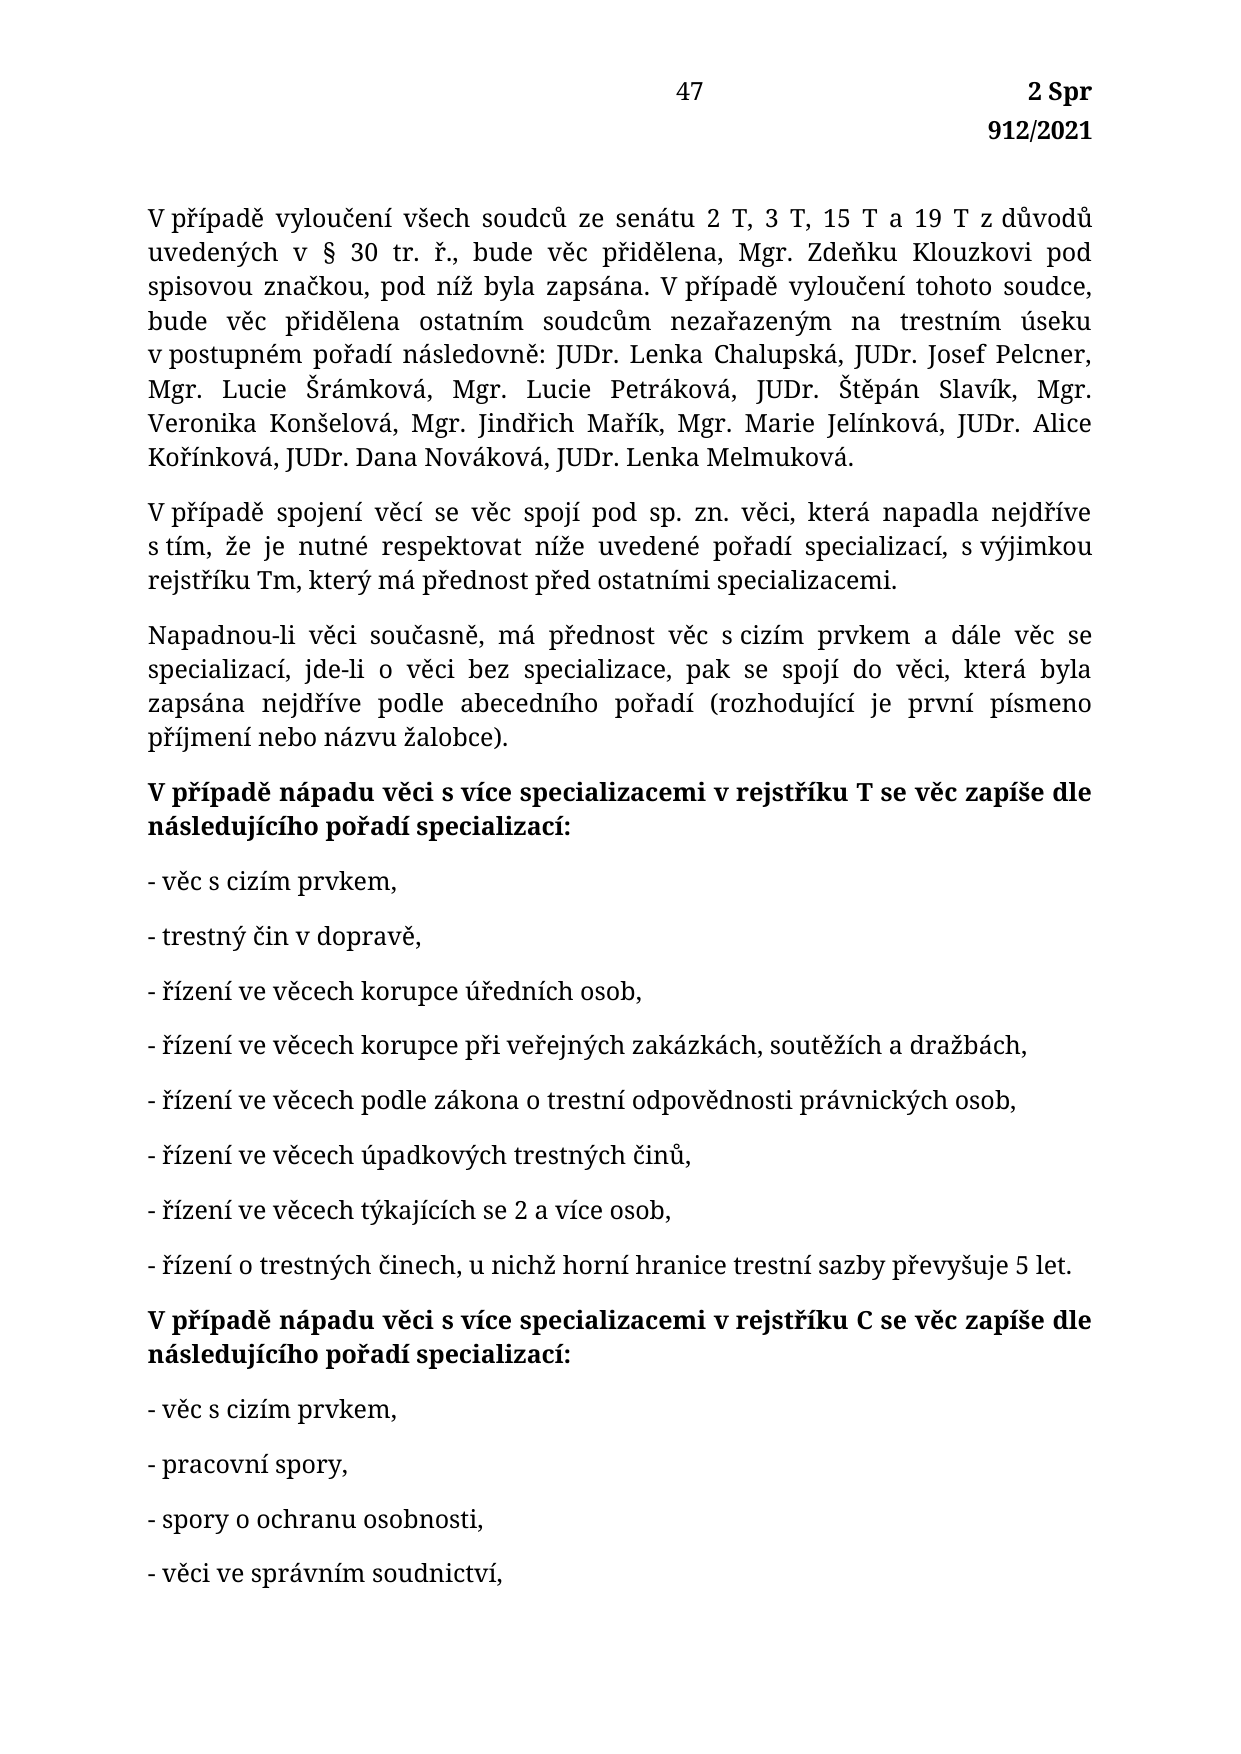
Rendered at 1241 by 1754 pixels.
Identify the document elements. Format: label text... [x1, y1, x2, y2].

text - spory o ochranu osobnosti, [148, 1501, 1093, 1535]
text - řízení ve věcech úpadkových trestných činů, [148, 1138, 1093, 1172]
text Napadnou-li věci současně, má přednost věc s cizím prvkem a dále věc se specializací, jde-li o věci bez specializace, pak se spojí do věci, která byla zapsána nejdříve podle abecedního pořadí (rozhodující je první písmeno příjmení nebo názvu žalobce). [148, 617, 1093, 753]
text V případě spojení věcí se věc spojí pod sp. zn. věci, která napadla nejdříve s tím, že je nutné respektovat níže uvedené pořadí specializací, s výjimkou rejstříku Tm, který má přednost před ostatními specializacemi. [148, 494, 1093, 596]
text - řízení ve věcech korupce úředních osob, [148, 973, 1093, 1007]
text - trestný čin v dopravě, [148, 918, 1093, 952]
text - řízení o trestných činech, u nichž horní hranice trestní sazby převyšuje 5 let. [148, 1248, 1093, 1282]
text - věc s cizím prvkem, [148, 1391, 1093, 1426]
text - řízení ve věcech korupce při veřejných zakázkách, soutěžích a dražbách, [148, 1028, 1093, 1062]
text - pracovní spory, [148, 1446, 1093, 1480]
text V případě nápadu věci s více specializacemi v rejstříku C se věc zapíše dle následujícího pořadí specializací: [148, 1302, 1093, 1371]
text - věc s cizím prvkem, [148, 863, 1093, 897]
text - řízení ve věcech týkajících se 2 a více osob, [148, 1193, 1093, 1227]
text V případě vyloučení všech soudců ze senátu 2 T, 3 T, 15 T a 19 T z důvodů uvedených v § 30 tr. ř., bude věc přidělena, Mgr. Zdeňku Klouzkovi pod spisovou značkou, pod níž byla zapsána. V případě vyloučení tohoto soudce, bude věc přidělena ostatním soudcům nezařazeným na trestním úseku v postupném pořadí následovně: JUDr. Lenka Chalupská, JUDr. Josef Pelcner, Mgr. Lucie Šrámková, Mgr. Lucie Petráková, JUDr. Štěpán Slavík, Mgr. Veronika Konšelová, Mgr. Jindřich Mařík, Mgr. Marie Jelínková, JUDr. Alice Kořínková, JUDr. Dana Nováková, JUDr. Lenka Melmuková. [148, 201, 1093, 473]
text V případě nápadu věci s více specializacemi v rejstříku T se věc zapíše dle následujícího pořadí specializací: [148, 774, 1093, 842]
text - řízení ve věcech podle zákona o trestní odpovědnosti právnických osob, [148, 1083, 1093, 1117]
text - věci ve správním soudnictví, [148, 1556, 1093, 1590]
